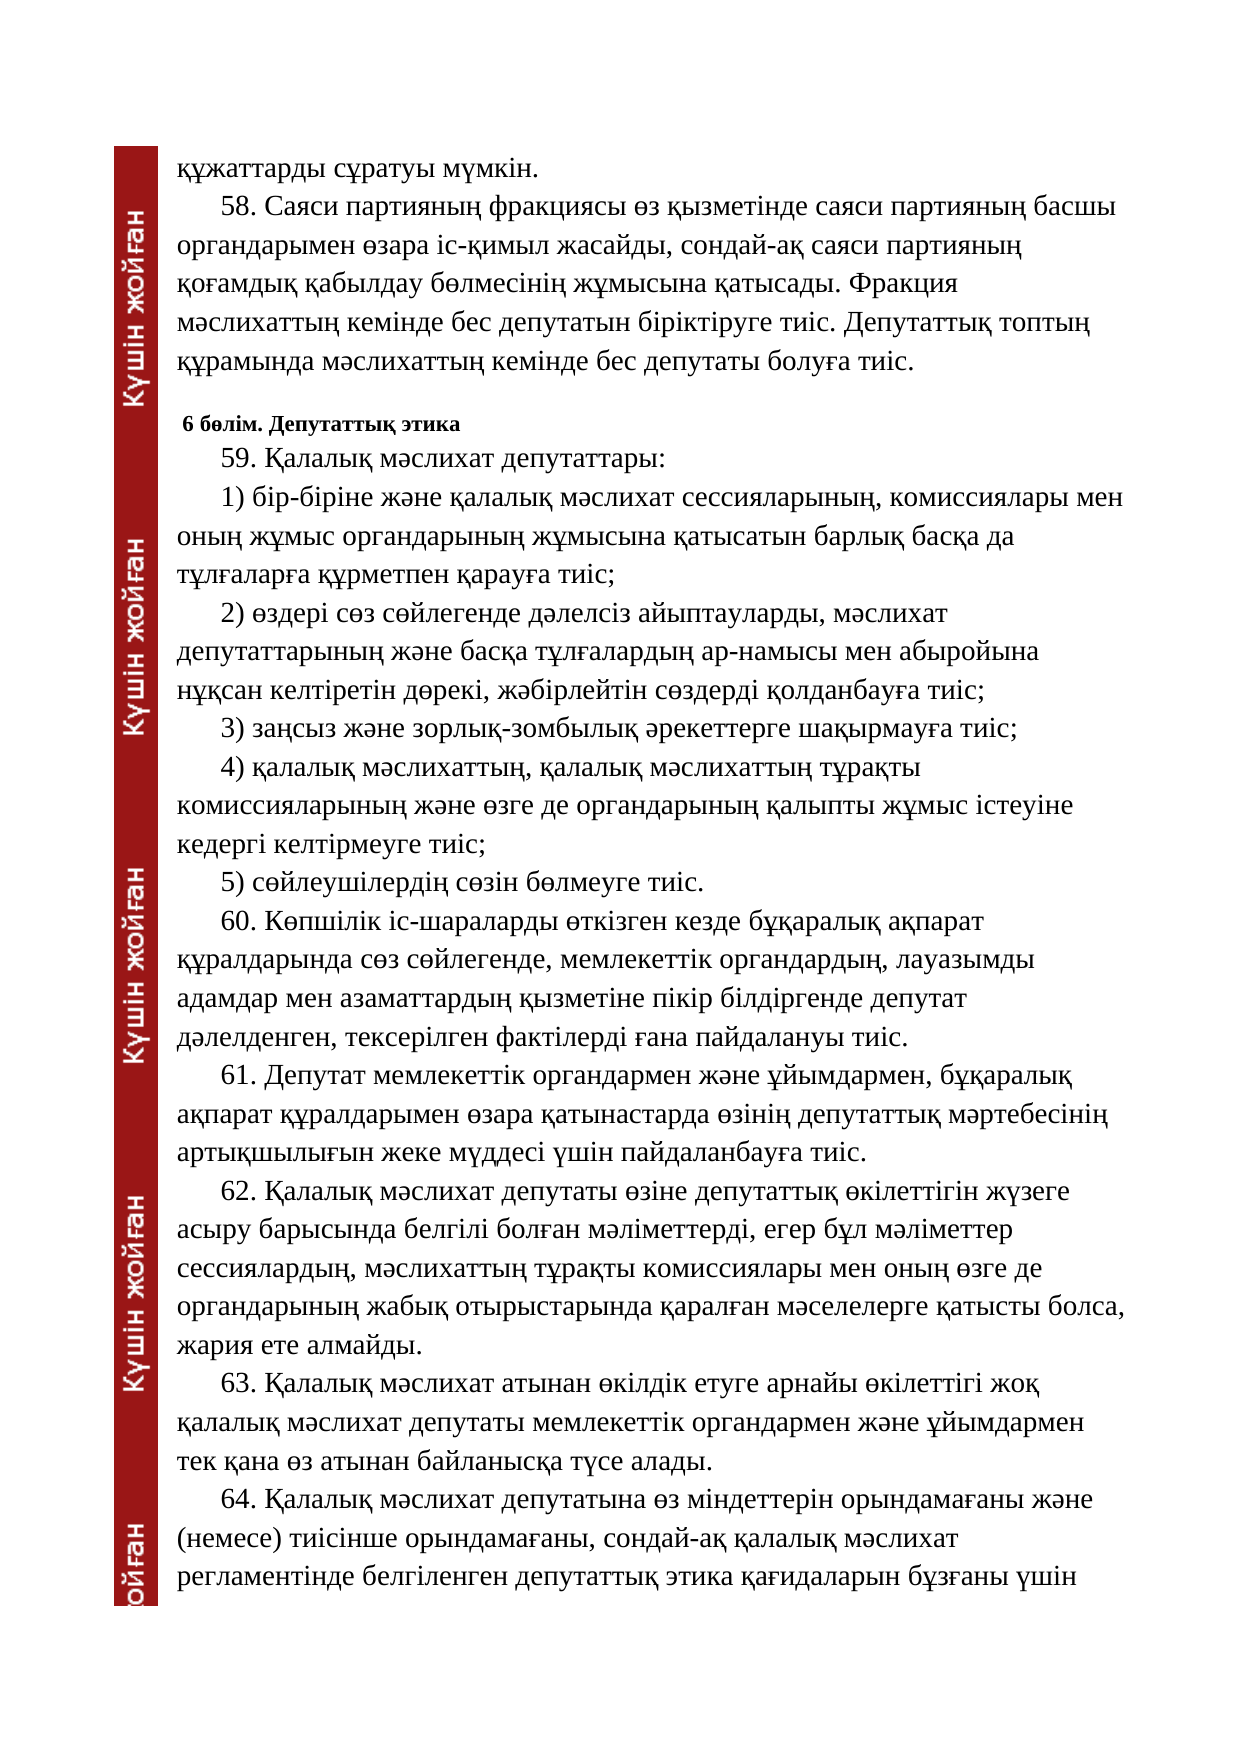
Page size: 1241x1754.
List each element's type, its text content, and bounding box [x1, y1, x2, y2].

text 6 бөлім. Депутаттық этика [112, 410, 1128, 437]
picture [114, 406, 158, 410]
picture [114, 146, 158, 150]
picture [114, 1592, 158, 1606]
picture [114, 437, 158, 441]
